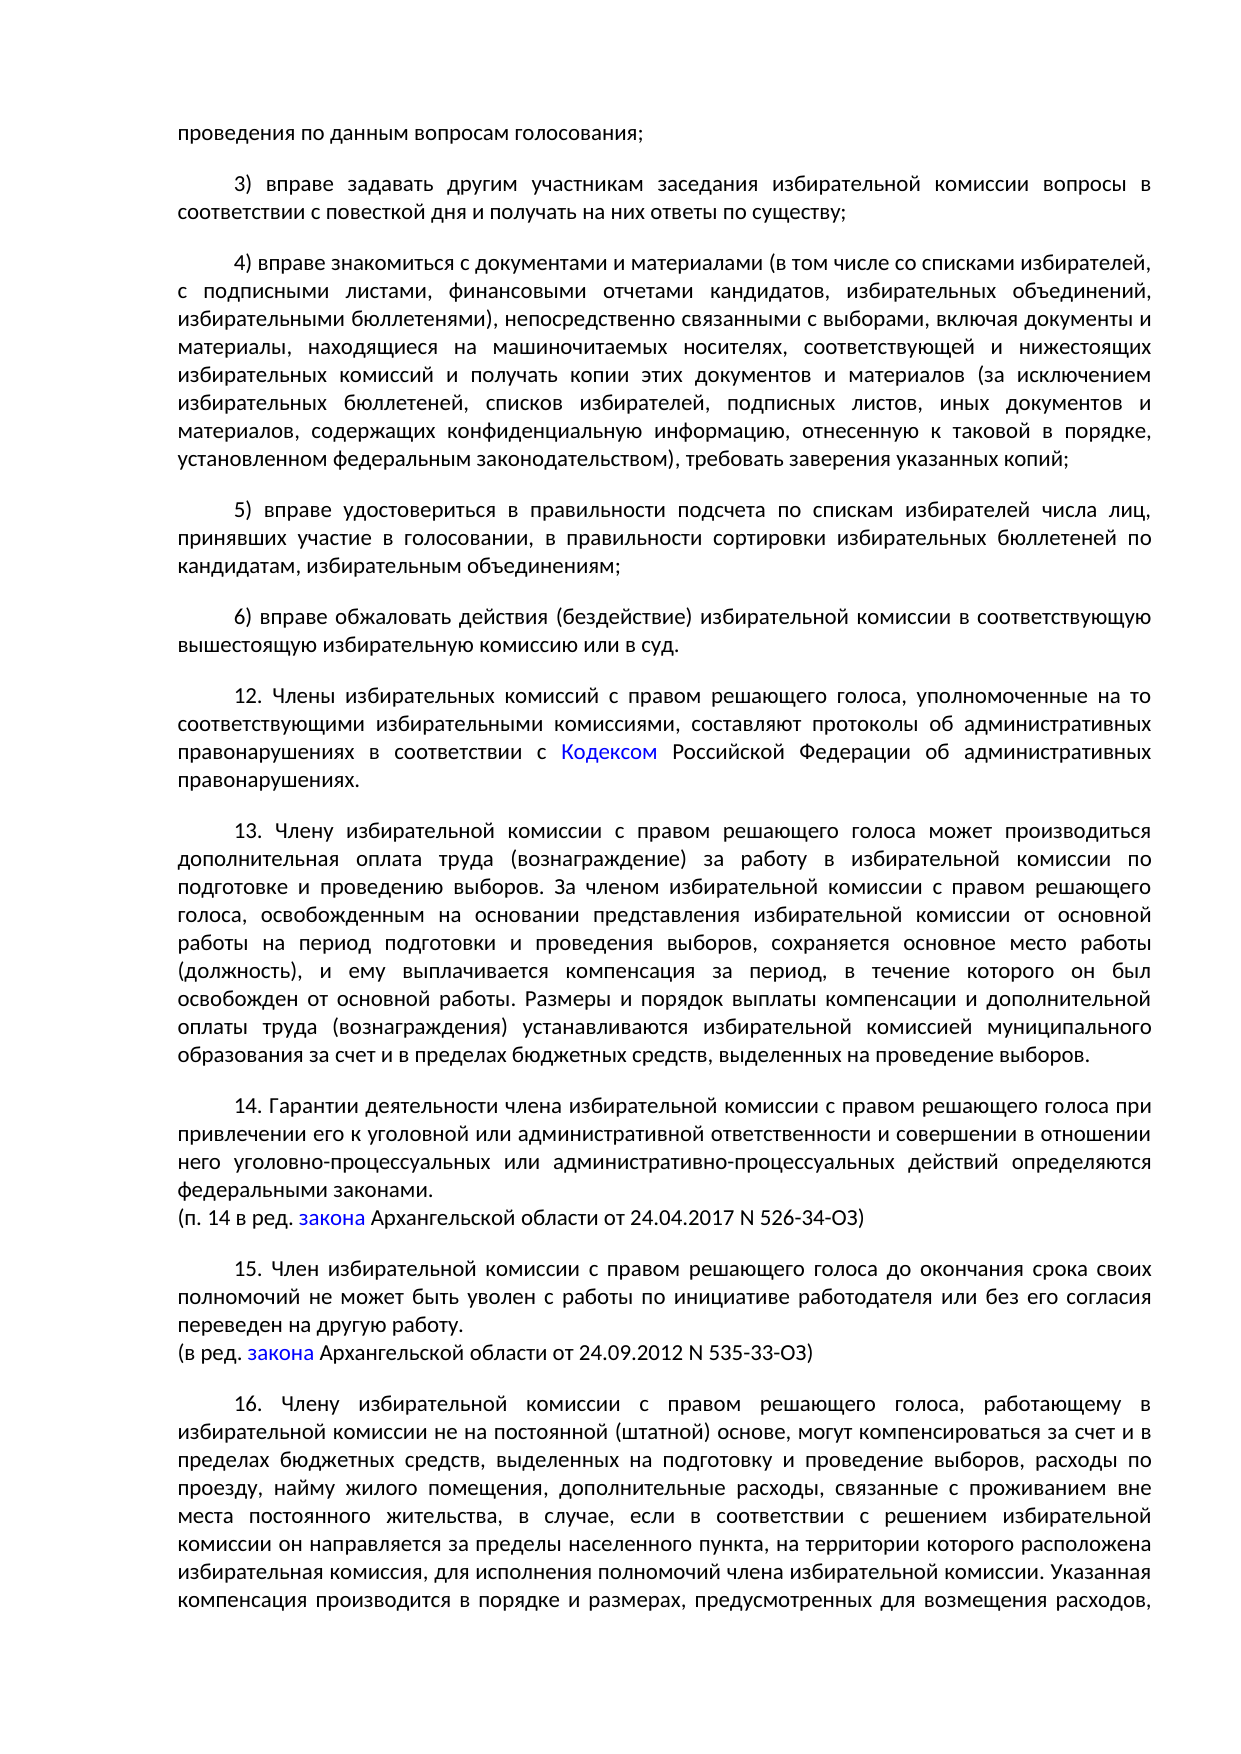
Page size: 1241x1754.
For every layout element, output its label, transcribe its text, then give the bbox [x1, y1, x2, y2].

text (в ред. закона Архангельской области от 24.09.2012 N 535-33-ОЗ) [177, 1338, 1152, 1366]
text 6) вправе обжаловать действия (бездействие) избирательной комиссии в соответствующую вышестоящую избирательную комиссию или в суд. [177, 602, 1152, 658]
text (п. 14 в ред. закона Архангельской области от 24.04.2017 N 526-34-ОЗ) [177, 1203, 1152, 1231]
text 14. Гарантии деятельности члена избирательной комиссии с правом решающего голоса при привлечении его к уголовной или административной ответственности и совершении в отношении него уголовно-процессуальных или административно-процессуальных действий определяются федеральными законами. [177, 1091, 1152, 1203]
text 13. Члену избирательной комиссии с правом решающего голоса может производиться дополнительная оплата труда (вознаграждение) за работу в избирательной комиссии по подготовке и проведению выборов. За членом избирательной комиссии с правом решающего голоса, освобожденным на основании представления избирательной комиссии от основной работы на период подготовки и проведения выборов, сохраняется основное место работы (должность), и ему выплачивается компенсация за период, в течение которого он был освобожден от основной работы. Размеры и порядок выплаты компенсации и дополнительной оплаты труда (вознаграждения) устанавливаются избирательной комиссией муниципального образования за счет и в пределах бюджетных средств, выделенных на проведение выборов. [177, 816, 1152, 1068]
text 12. Члены избирательных комиссий с правом решающего голоса, уполномоченные на то соответствующими избирательными комиссиями, составляют протоколы об административных правонарушениях в соответствии с Кодексом Российской Федерации об административных правонарушениях. [177, 681, 1152, 793]
text 3) вправе задавать другим участникам заседания избирательной комиссии вопросы в соответствии с повесткой дня и получать на них ответы по существу; [177, 169, 1152, 225]
text 4) вправе знакомиться с документами и материалами (в том числе со списками избирателей, с подписными листами, финансовыми отчетами кандидатов, избирательных объединений, избирательными бюллетенями), непосредственно связанными с выборами, включая документы и материалы, находящиеся на машиночитаемых носителях, соответствующей и нижестоящих избирательных комиссий и получать копии этих документов и материалов (за исключением избирательных бюллетеней, списков избирателей, подписных листов, иных документов и материалов, содержащих конфиденциальную информацию, отнесенную к таковой в порядке, установленном федеральным законодательством), требовать заверения указанных копий; [177, 248, 1152, 472]
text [177, 1389, 1152, 1613]
text 15. Член избирательной комиссии с правом решающего голоса до окончания срока своих полномочий не может быть уволен с работы по инициативе работодателя или без его согласия переведен на другую работу. [177, 1254, 1152, 1338]
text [177, 118, 1152, 146]
text 5) вправе удостовериться в правильности подсчета по спискам избирателей числа лиц, принявших участие в голосовании, в правильности сортировки избирательных бюллетеней по кандидатам, избирательным объединениям; [177, 495, 1152, 579]
